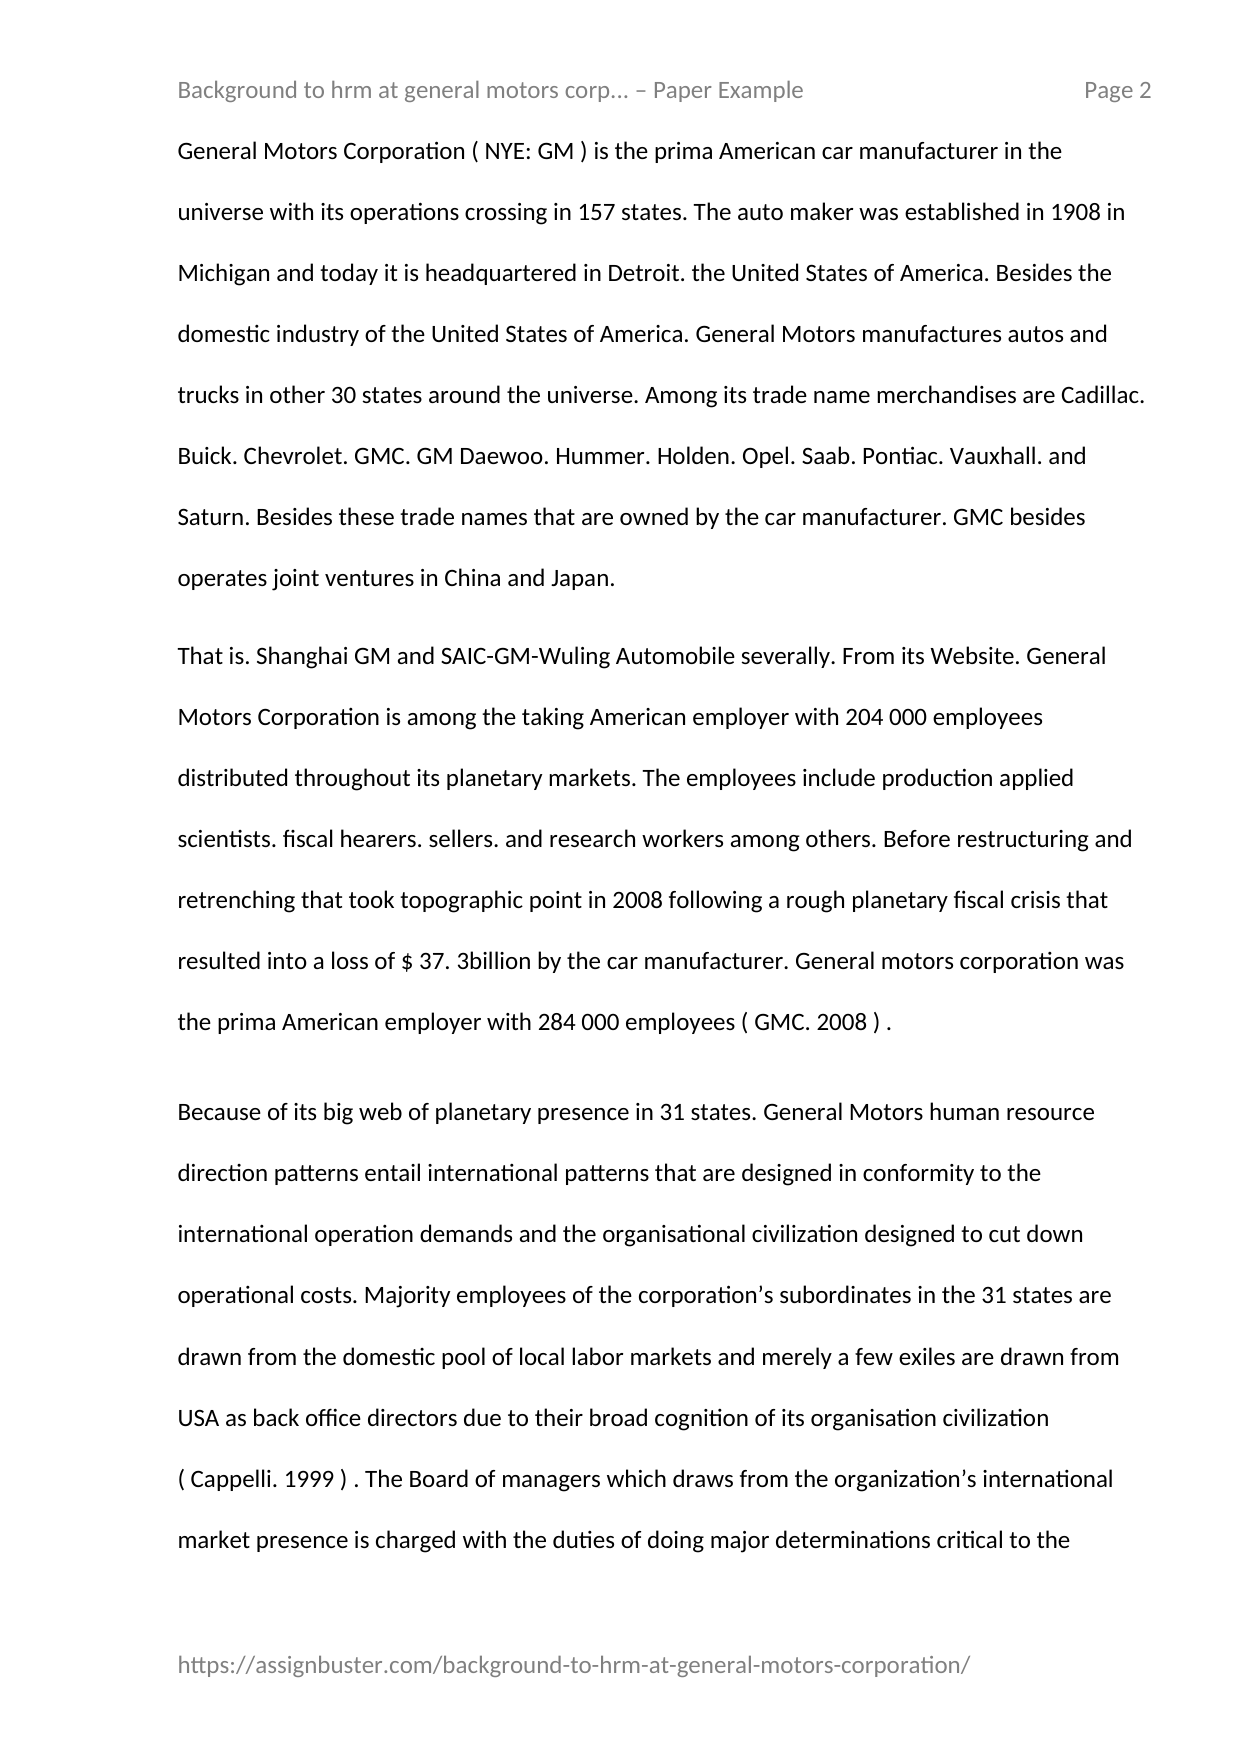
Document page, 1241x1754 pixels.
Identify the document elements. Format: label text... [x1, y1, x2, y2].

text General Motors Corporation ( NYE: GM ) is the prima American car manufacturer in the universe with its operations crossing in 157 states. The auto maker was established in 1908 in Michigan and today it is headquartered in Detroit. the United States of America. Besides the domestic industry of the United States of America. General Motors manufactures autos and trucks in other 30 states around the universe. Among its trade name merchandises are Cadillac. Buick. Chevrolet. GMC. GM Daewoo. Hummer. Holden. Opel. Saab. Pontiac. Vauxhall. and Saturn. Besides these trade names that are owned by the car manufacturer. GMC besides operates joint ventures in China and Japan. [177, 135, 1152, 593]
text That is. Shanghai GM and SAIC-GM-Wuling Automobile severally. From its Website. General Motors Corporation is among the taking American employer with 204 000 employees distributed throughout its planetary markets. The employees include production applied scientists. fiscal hearers. sellers. and research workers among others. Before restructuring and retrenching that took topographic point in 2008 following a rough planetary fiscal crisis that resulted into a loss of $ 37. 3billion by the car manufacturer. General motors corporation was the prima American employer with 284 000 employees ( GMC. 2008 ) . [177, 640, 1152, 1037]
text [177, 1097, 1152, 1554]
